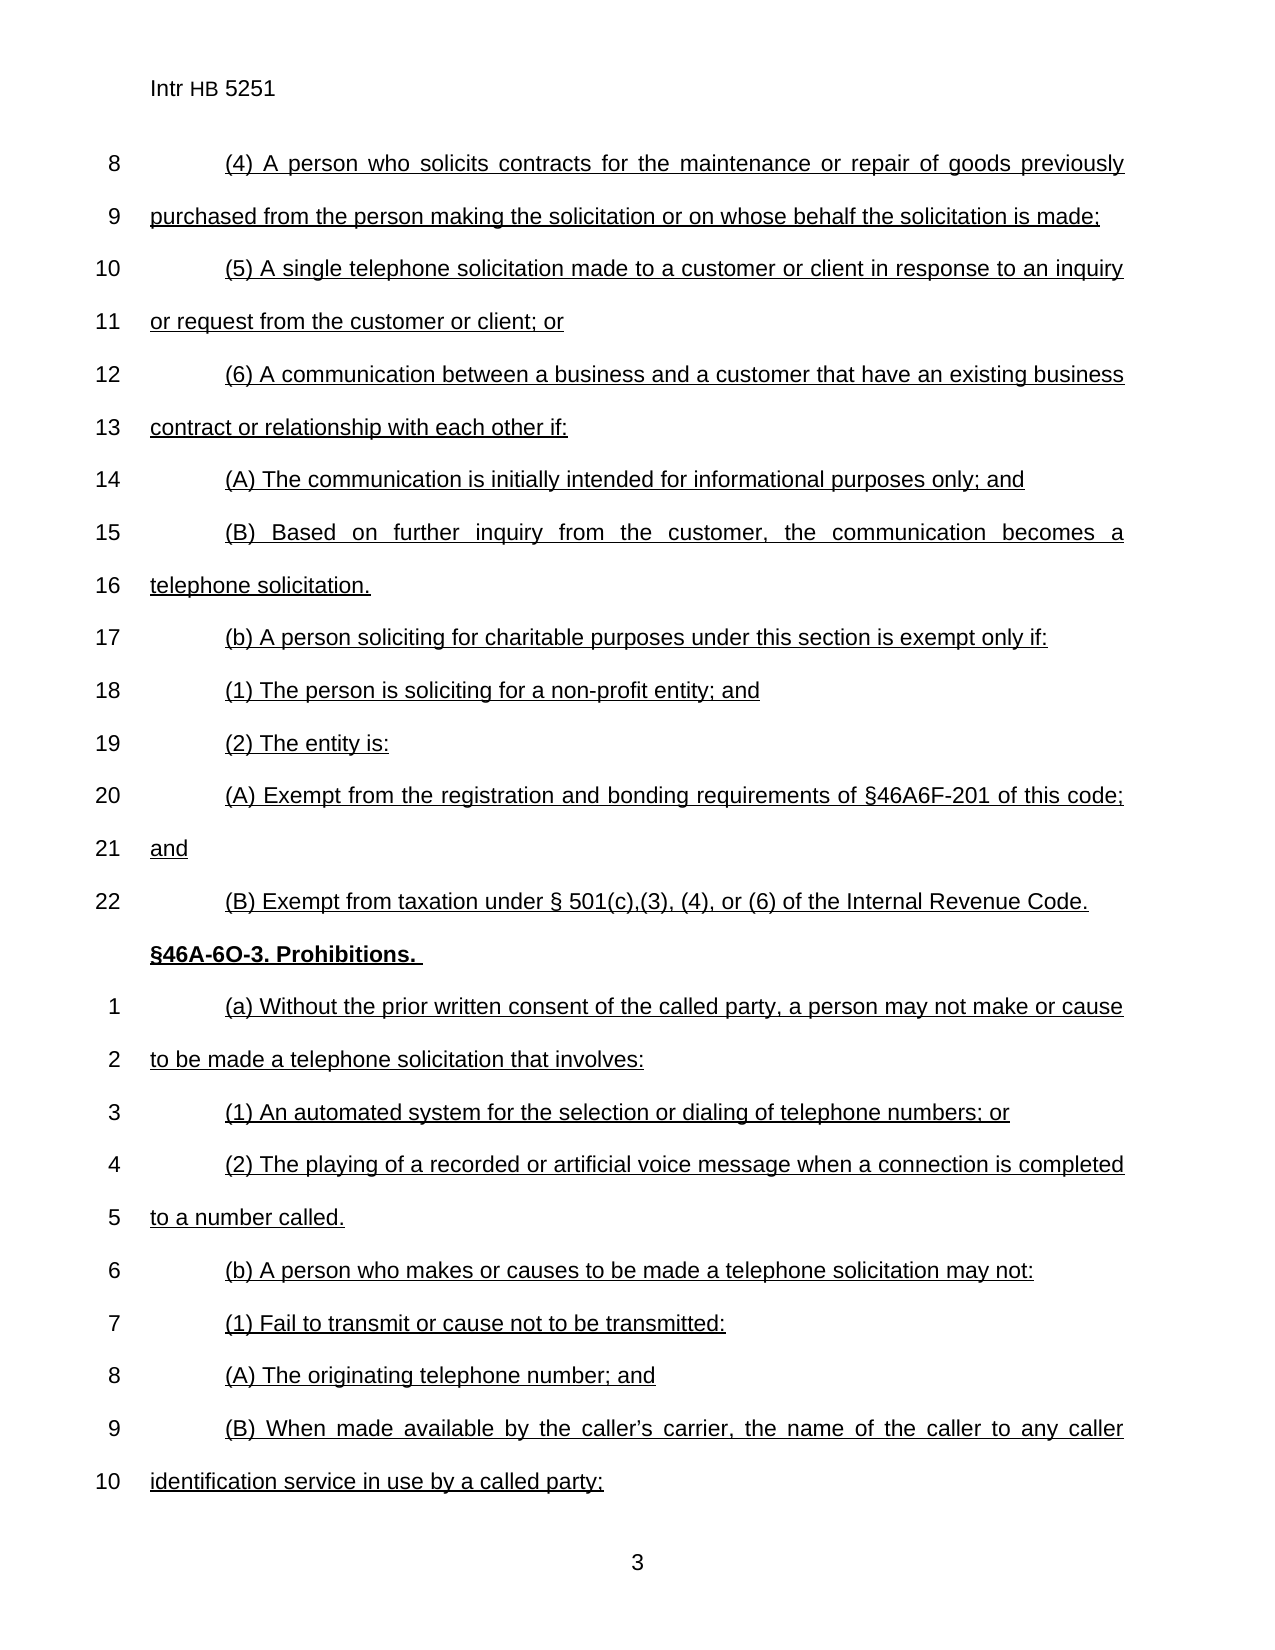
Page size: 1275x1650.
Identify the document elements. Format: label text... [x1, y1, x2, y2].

text (A) Exempt from the registration and bonding requirements of §46A6F-201 of this code; and [150, 782, 1125, 862]
text (5) A single telephone solicitation made to a customer or client in response to an inquiry or request from the customer or client; or [150, 255, 1125, 334]
text (B) Exempt from taxation under § 501(c),(3), (4), or (6) of the Internal Revenue Code. [150, 888, 1125, 914]
text (b) A person who makes or causes to be made a telephone solicitation may not: [150, 1257, 1125, 1283]
text (A) The communication is initially intended for informational purposes only; and [150, 466, 1125, 493]
text (1) The person is soliciting for a non-profit entity; and [150, 677, 1125, 703]
text (6) A communication between a business and a customer that have an existing business contract or relationship with each other if: [150, 361, 1125, 440]
text (1) Fail to transmit or cause not to be transmitted: [150, 1309, 1125, 1336]
text (4) A person who solicits contracts for the maintenance or repair of goods previously purchased from the person making the solicitation or on whose behalf the solicitation is made; [150, 150, 1125, 229]
text (b) A person soliciting for charitable purposes under this section is exempt only if: [150, 624, 1125, 651]
text (a) Without the prior written consent of the called party, a person may not make or cause to be made a telephone solicitation that involves: [150, 993, 1125, 1072]
text (B) When made available by the caller’s carrier, the name of the caller to any caller identification service in use by a called party; [150, 1415, 1125, 1494]
text (2) The entity is: [150, 730, 1125, 756]
text (1) An automated system for the selection or dialing of telephone numbers; or [150, 1099, 1125, 1125]
subtitle §46A-6O-3. Prohibitions. [150, 941, 1125, 967]
text (A) The originating telephone number; and [150, 1362, 1125, 1389]
text (B) Based on further inquiry from the customer, the communication becomes a telephone solicitation. [150, 519, 1125, 598]
text (2) The playing of a recorded or artificial voice message when a connection is completed to a number called. [150, 1151, 1125, 1231]
